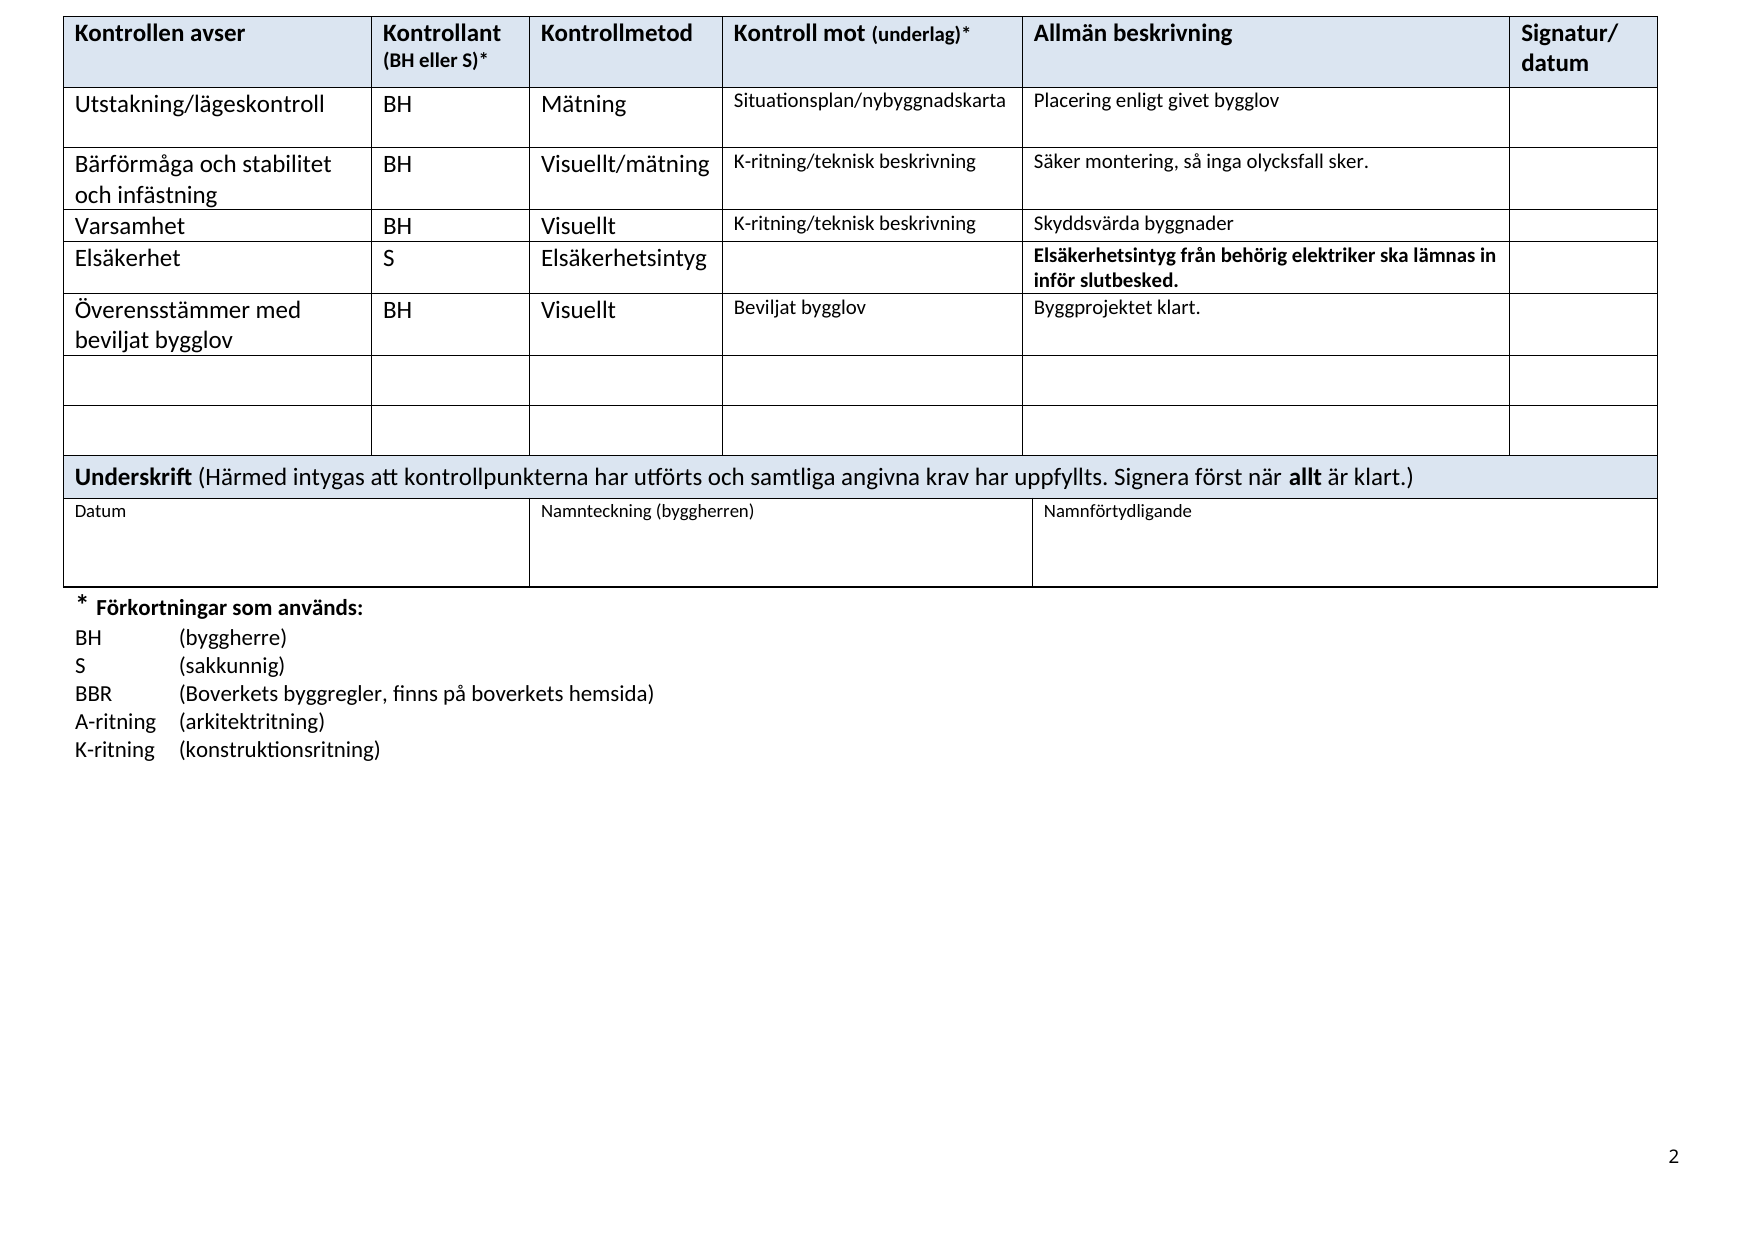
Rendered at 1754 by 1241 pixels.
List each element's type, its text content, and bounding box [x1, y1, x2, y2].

table_cell [64, 356, 371, 405]
table_cell [530, 406, 722, 455]
table_cell Placering enligt givet bygglov [1023, 88, 1509, 147]
table_cell Underskrift (Härmed intygas att kontrollpunkterna har utförts och samtliga angivna krav har uppfyllts. Signera först när allt är klart.) [64, 456, 1657, 498]
table_cell [1023, 406, 1509, 455]
table_cell [723, 356, 1022, 405]
table_cell Byggprojektet klart. [1023, 294, 1509, 355]
table_cell Varsamhet [64, 210, 371, 241]
table_cell K-ritning/teknisk beskrivning [723, 148, 1022, 209]
table_cell [1023, 356, 1509, 405]
table_cell [1510, 356, 1657, 405]
table_cell Visuellt/mätning [530, 148, 722, 209]
table_cell [1510, 294, 1657, 355]
table_cell [372, 406, 529, 455]
table_cell Elsäkerhet [64, 242, 371, 293]
table_cell BH [372, 210, 529, 241]
text * Förkortningar som används: BH (byggherre) S (sakkunnig) [75, 131, 1679, 679]
table_cell K-ritning/teknisk beskrivning [723, 210, 1022, 241]
table_header Kontrollant (BH eller S)* [372, 17, 529, 87]
text A-ritning (arkitektritning) [75, 707, 1679, 735]
table_cell Elsäkerhetsintyg [530, 242, 722, 293]
table_cell BH [372, 88, 529, 147]
table_cell Namnförtydligande [1033, 499, 1657, 586]
table_cell Utstakning/lägeskontroll [64, 88, 371, 147]
table_cell Skyddsvärda byggnader [1023, 210, 1509, 241]
table_cell Visuellt [530, 294, 722, 355]
table_cell [64, 406, 371, 455]
table_header Kontrollen avser [64, 17, 371, 87]
table_cell Överensstämmer med beviljat bygglov [64, 294, 371, 355]
table_cell Elsäkerhetsintyg från behörig elektriker ska lämnas in inför slutbesked. [1023, 242, 1509, 293]
table_cell S [372, 242, 529, 293]
text BBR (Boverkets byggregler, finns på boverkets hemsida) [75, 679, 1679, 707]
table_cell Namnteckning (byggherren) [530, 499, 1032, 586]
table_header Signatur/ datum [1510, 17, 1657, 87]
table_cell Datum [64, 499, 529, 586]
table_header Kontrollmetod [530, 17, 722, 87]
table_cell [1510, 406, 1657, 455]
table_cell [1510, 148, 1657, 209]
table_cell [1510, 88, 1657, 147]
table_cell [723, 242, 1022, 293]
table_cell Mätning [530, 88, 722, 147]
table_cell Visuellt [530, 210, 722, 241]
table_cell [1510, 242, 1657, 293]
table_cell Situationsplan/nybyggnadskarta [723, 88, 1022, 147]
table_cell Beviljat bygglov [723, 294, 1022, 355]
table_header Kontroll mot (underlag)* [723, 17, 1022, 87]
table_header Allmän beskrivning [1023, 17, 1509, 87]
table_cell Säker montering, så inga olycksfall sker. [1023, 148, 1509, 209]
table_cell [723, 406, 1022, 455]
table_cell BH [372, 294, 529, 355]
table_cell [530, 356, 722, 405]
text K-ritning (konstruktionsritning) [75, 735, 1679, 763]
table_cell BH [372, 148, 529, 209]
table_cell [372, 356, 529, 405]
table_cell [1510, 210, 1657, 241]
table_cell Bärförmåga och stabilitet och infästning [64, 148, 371, 209]
